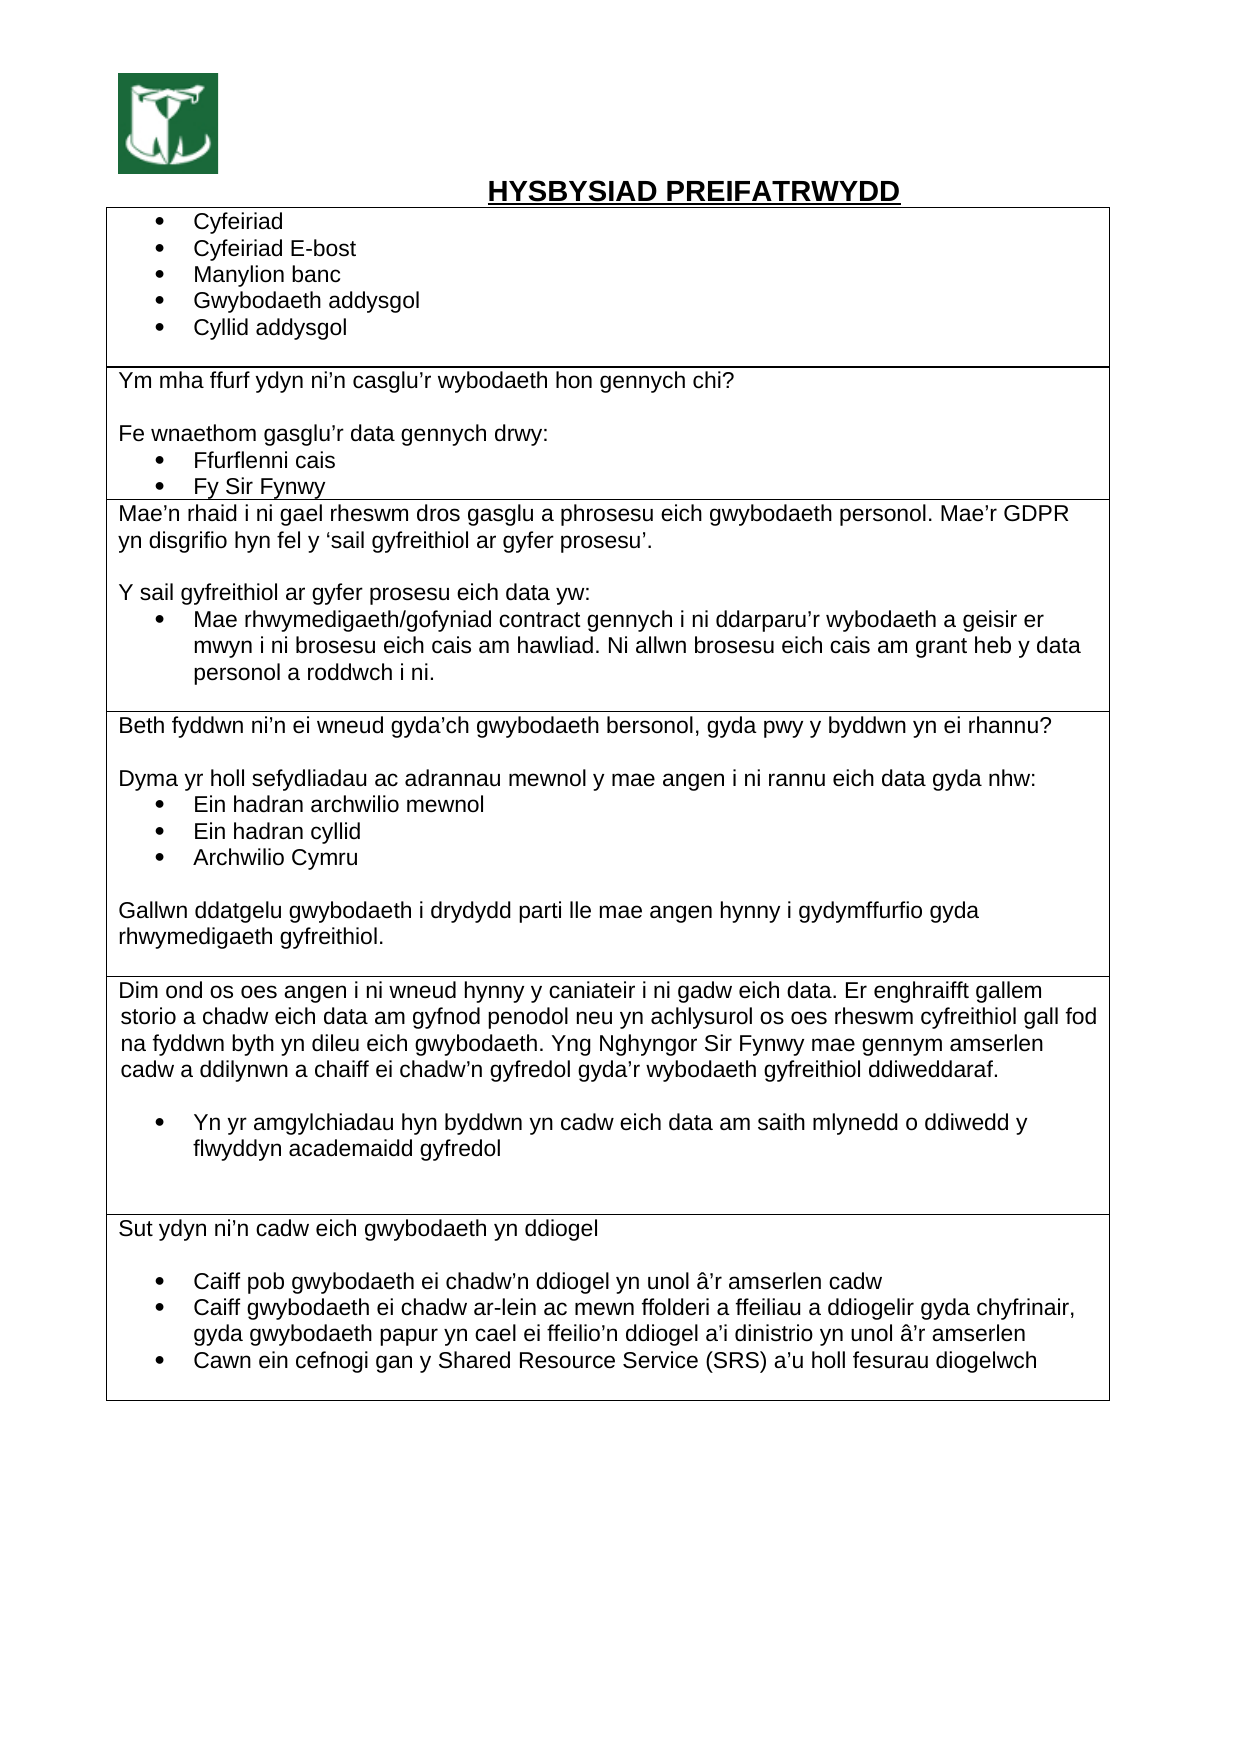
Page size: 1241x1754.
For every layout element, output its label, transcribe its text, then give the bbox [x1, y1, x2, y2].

picture [118, 73, 219, 174]
table_cell Dim ond os oes angen i ni wneud hynny y caniateir i ni gadw eich data. Er enghraifft gallem storio a chadw eich data am gyfnod penodol neu yn achlysurol os oes rheswm cyfreithiol gall fod na fyddwn byth yn dileu eich gwybodaeth. Yng Nghyngor Sir Fynwy mae gennym amserlen cadw a ddilynwn a chaiff ei chadw’n gyfredol gyda’r wybodaeth gyfreithiol ddiweddaraf. Yn yr amgylchiadau hyn byddwn yn cadw eich data am saith mlynedd o ddiwedd y flwyddyn academaidd gyfredol [107, 977, 1109, 1214]
table_cell Beth fyddwn ni’n ei wneud gyda’ch gwybodaeth bersonol, gyda pwy y byddwn yn ei rhannu? Dyma yr holl sefydliadau ac adrannau mewnol y mae angen i ni rannu eich data gyda nhw: Ein hadran archwilio mewnol Ein hadran cyllid Archwilio Cymru Gallwn ddatgelu gwybodaeth i drydydd parti lle mae angen hynny i gydymffurfio gyda rhwymedigaeth gyfreithiol. [107, 712, 1109, 976]
table_cell Ym mha ffurf ydyn ni’n casglu’r wybodaeth hon gennych chi? Fe wnaethom gasglu’r data gennych drwy: Ffurflenni cais Fy Sir Fynwy [107, 368, 1109, 499]
table_cell Mae’n rhaid i ni gael rheswm dros gasglu a phrosesu eich gwybodaeth personol. Mae’r GDPR yn disgrifio hyn fel y ‘sail gyfreithiol ar gyfer prosesu’. Y sail gyfreithiol ar gyfer prosesu eich data yw: Mae rhwymedigaeth/gofyniad contract gennych i ni ddarparu’r wybodaeth a geisir er mwyn i ni brosesu eich cais am hawliad. Ni allwn brosesu eich cais am grant heb y data personol a roddwch i ni. [107, 500, 1109, 711]
table_cell Sut ydyn ni’n cadw eich gwybodaeth yn ddiogel Caiff pob gwybodaeth ei chadw’n ddiogel yn unol â’r amserlen cadw Caiff gwybodaeth ei chadw ar-lein ac mewn ffolderi a ffeiliau a ddiogelir gyda chyfrinair, gyda gwybodaeth papur yn cael ei ffeilio’n ddiogel a’i dinistrio yn unol â’r amserlen Cawn ein cefnogi gan y Shared Resource Service (SRS) a’u holl fesurau diogelwch [107, 1215, 1109, 1399]
